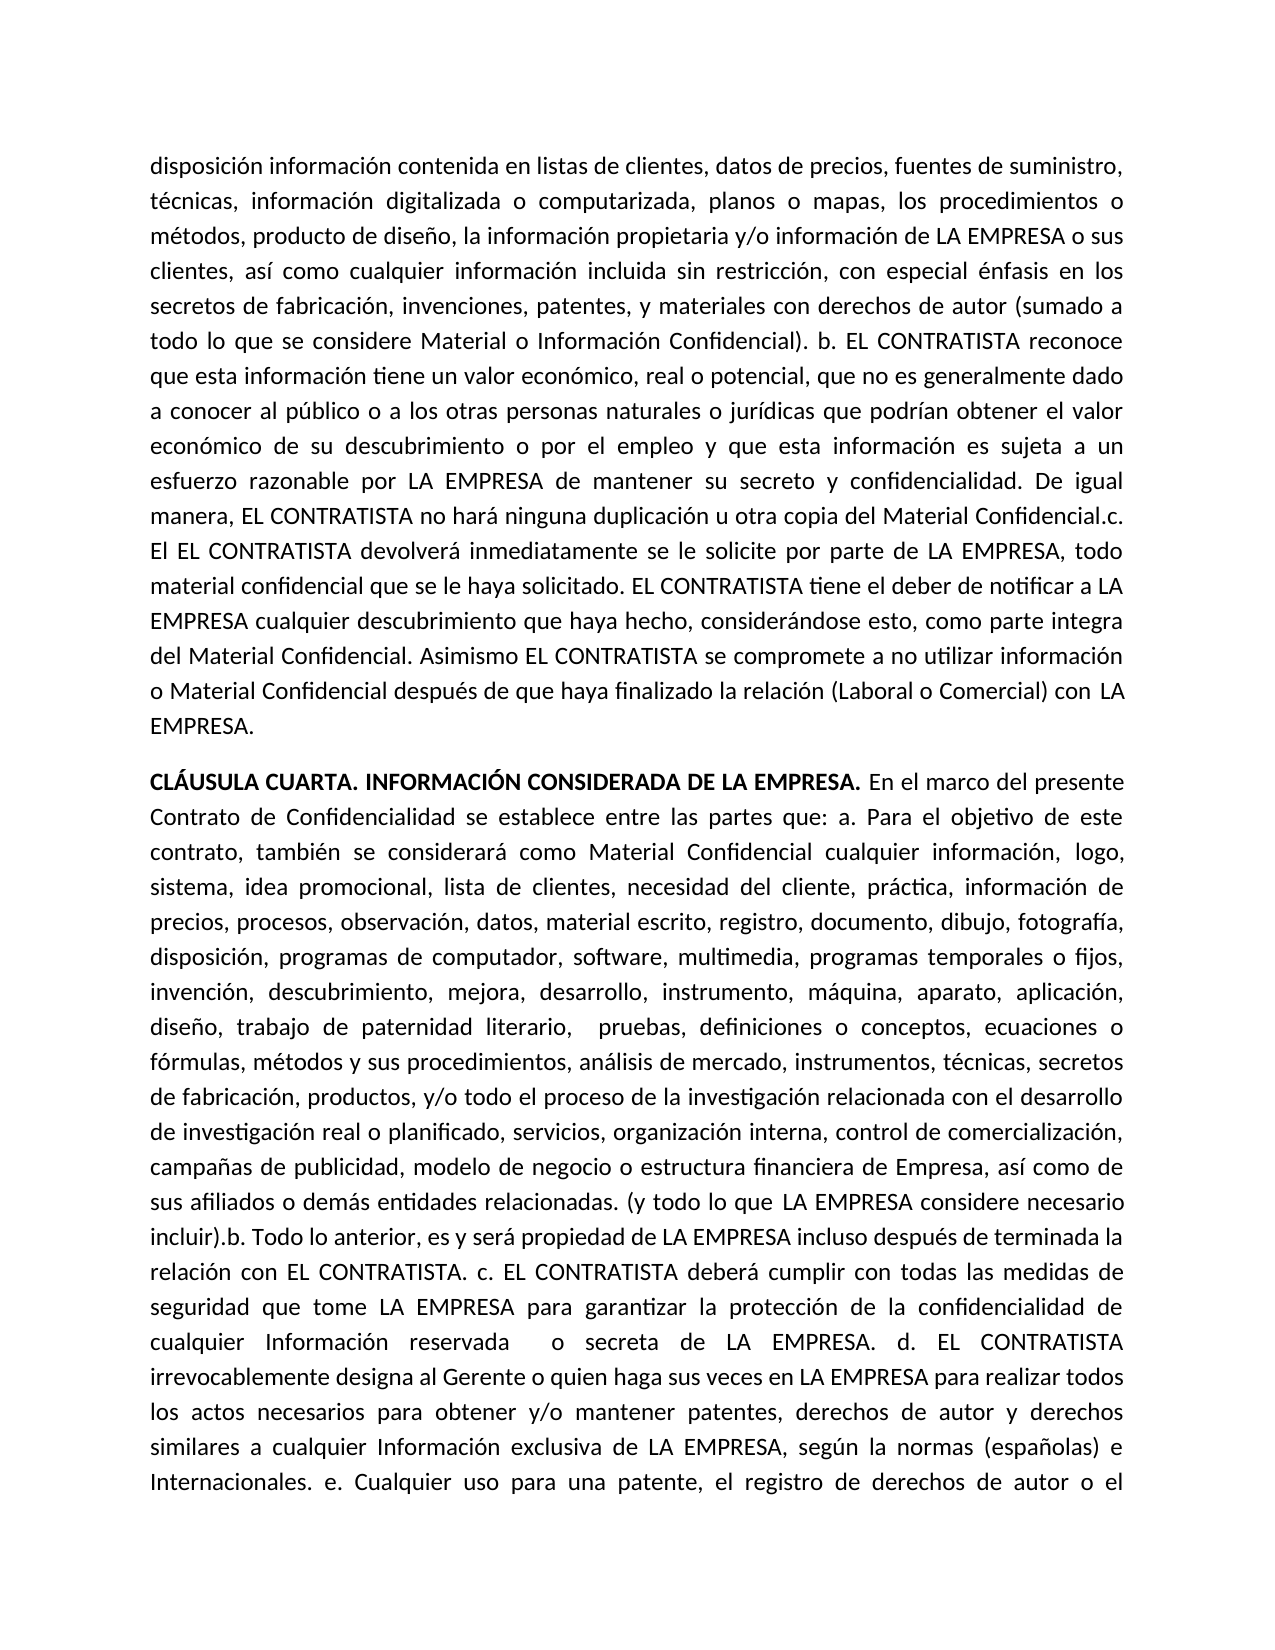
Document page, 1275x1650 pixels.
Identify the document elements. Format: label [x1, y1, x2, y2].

text [150, 150, 1125, 741]
text [150, 766, 1125, 1496]
